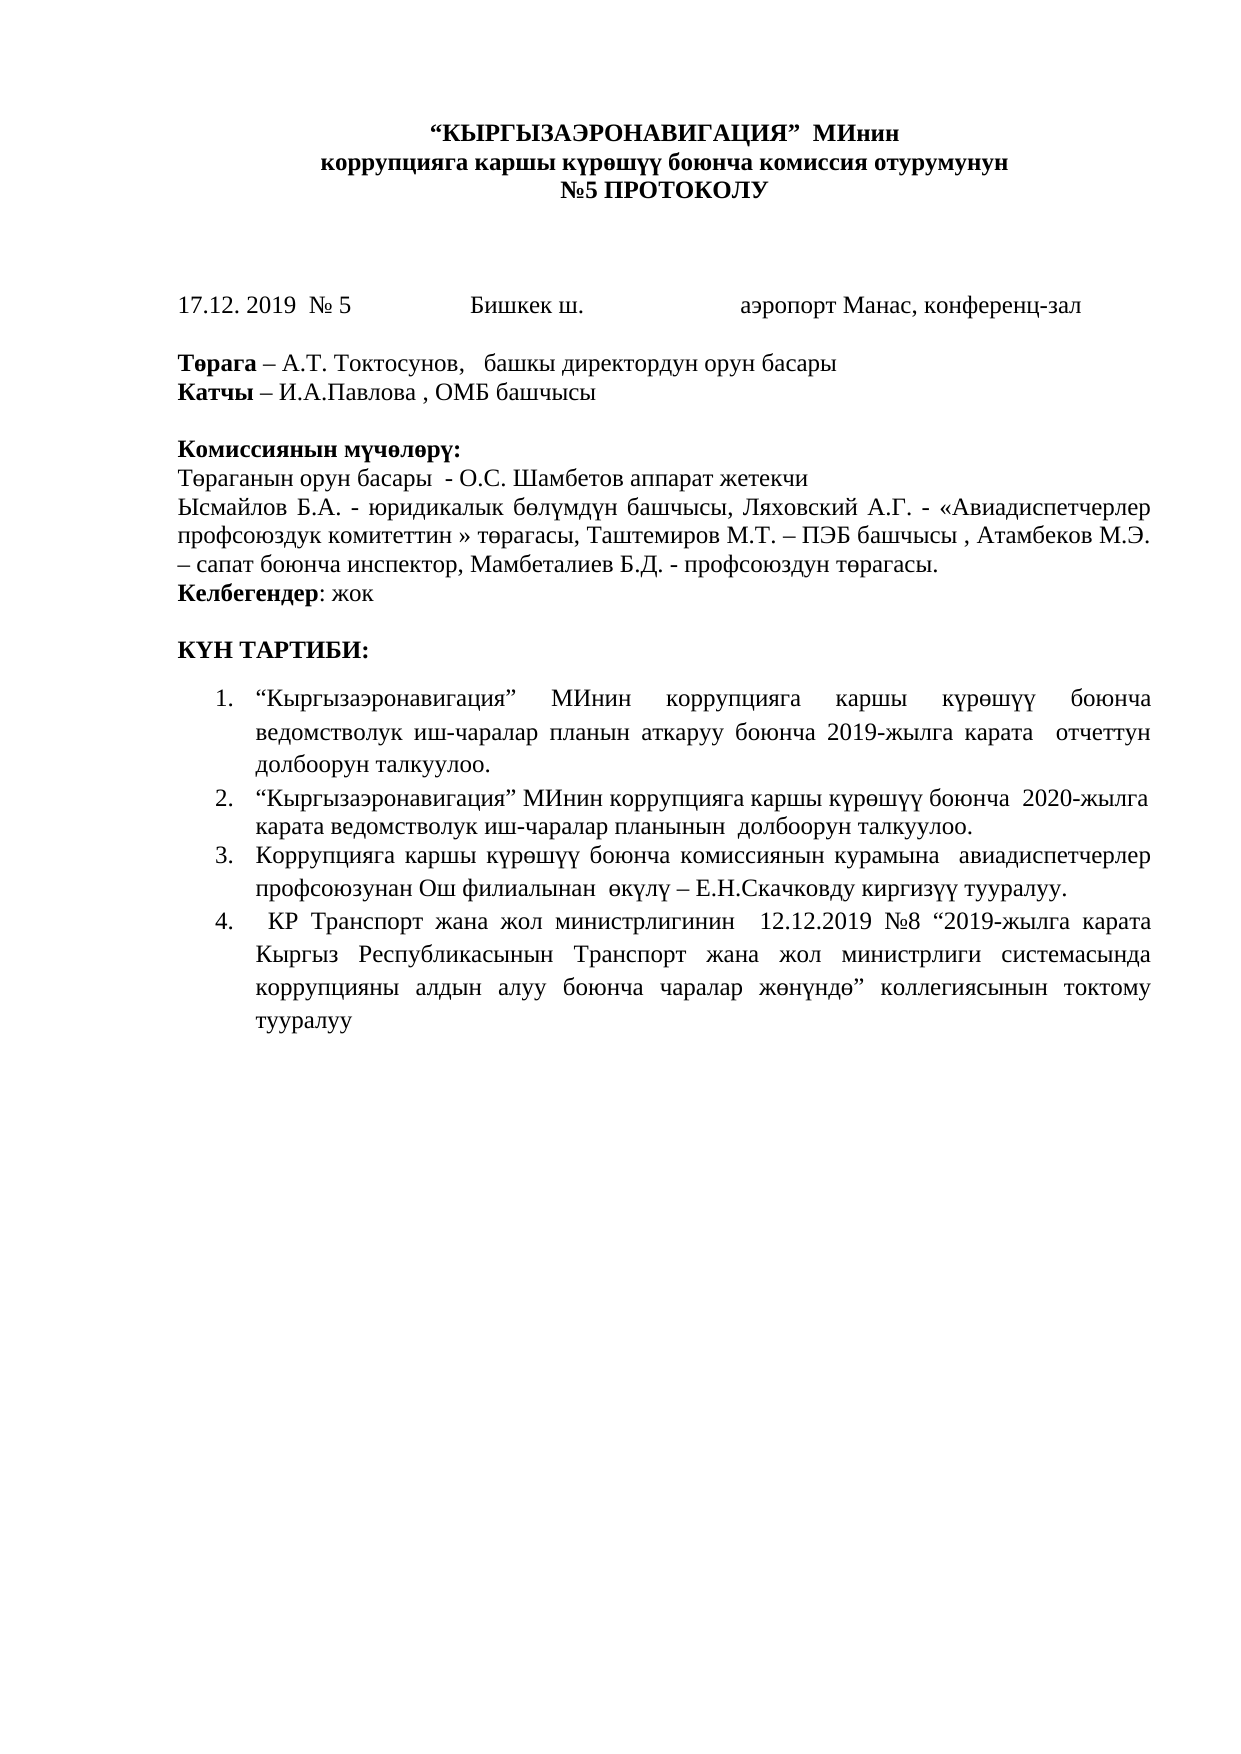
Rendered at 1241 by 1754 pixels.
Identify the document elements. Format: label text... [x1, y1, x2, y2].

text Катчы – И.А.Павлова , ОМБ башчысы [177, 377, 1152, 406]
text КҮН ТАРТИБИ: [177, 636, 1152, 664]
text “Кыргызаэронавигация” мИнин [177, 118, 1152, 147]
text Ысмайлов Б.А. - юридикалык бөлүмдүн башчысы, Ляховский А.Г. - «Авиадиспетчерлер профсоюздук комитеттин » төрагасы, Таштемиров М.Т. – ПЭБ башчысы , Атамбеков М.Э. – сапат боюнча инспектор, Мамбеталиев Б.Д. - профсоюздун төрагасы. [177, 492, 1152, 578]
text Төрага – А.Т. Токтосунов, башкы директордун орун басары [177, 348, 1152, 377]
text №5 ПротоколУ [177, 176, 1152, 204]
text Комиссиянын мүчөлөрү: [177, 434, 1152, 463]
list КР Транспорт жана жол министрлигинин 12.12.2019 №8 “2019-жылга карата Кыргыз Республикасынын Транспорт жана жол министрлиги системасында коррупцияны алдын алуу боюнча чаралар жөнүндө” коллегиясынын токтому тууралуу [215, 906, 1152, 1034]
list “Кыргызаэронавигация” МИнин коррупцияга каршы күрөшүү боюнча ведомстволук иш-чаралар планын аткаруу боюнча 2019-жылга карата отчеттун долбоорун талкуулоо. [215, 683, 1152, 778]
text Төраганын орун басары - О.С. Шамбетов аппарат жетекчи [177, 463, 1152, 492]
text Келбегендер: жок [177, 578, 1152, 607]
list Коррупцияга каршы күрөшүү боюнча комиссиянын курамына авиадиспетчерлер профсоюзунан Ош филиалынан өкүлү – Е.Н.Скачковду киргизүү тууралуу. [215, 840, 1152, 902]
text коррупцияга каршы күрөшүү боюнча комиссия отурумунун [177, 147, 1152, 176]
text 17.12. 2019 № 5 Бишкек ш. аэропорт Манас, конференц-зал [177, 291, 1152, 319]
list “Кыргызаэронавигация” МИнин коррупцияга каршы күрөшүү боюнча 2020-жылга карата ведомстволук иш-чаралар планынын долбоорун талкуулоо. [215, 783, 1152, 840]
